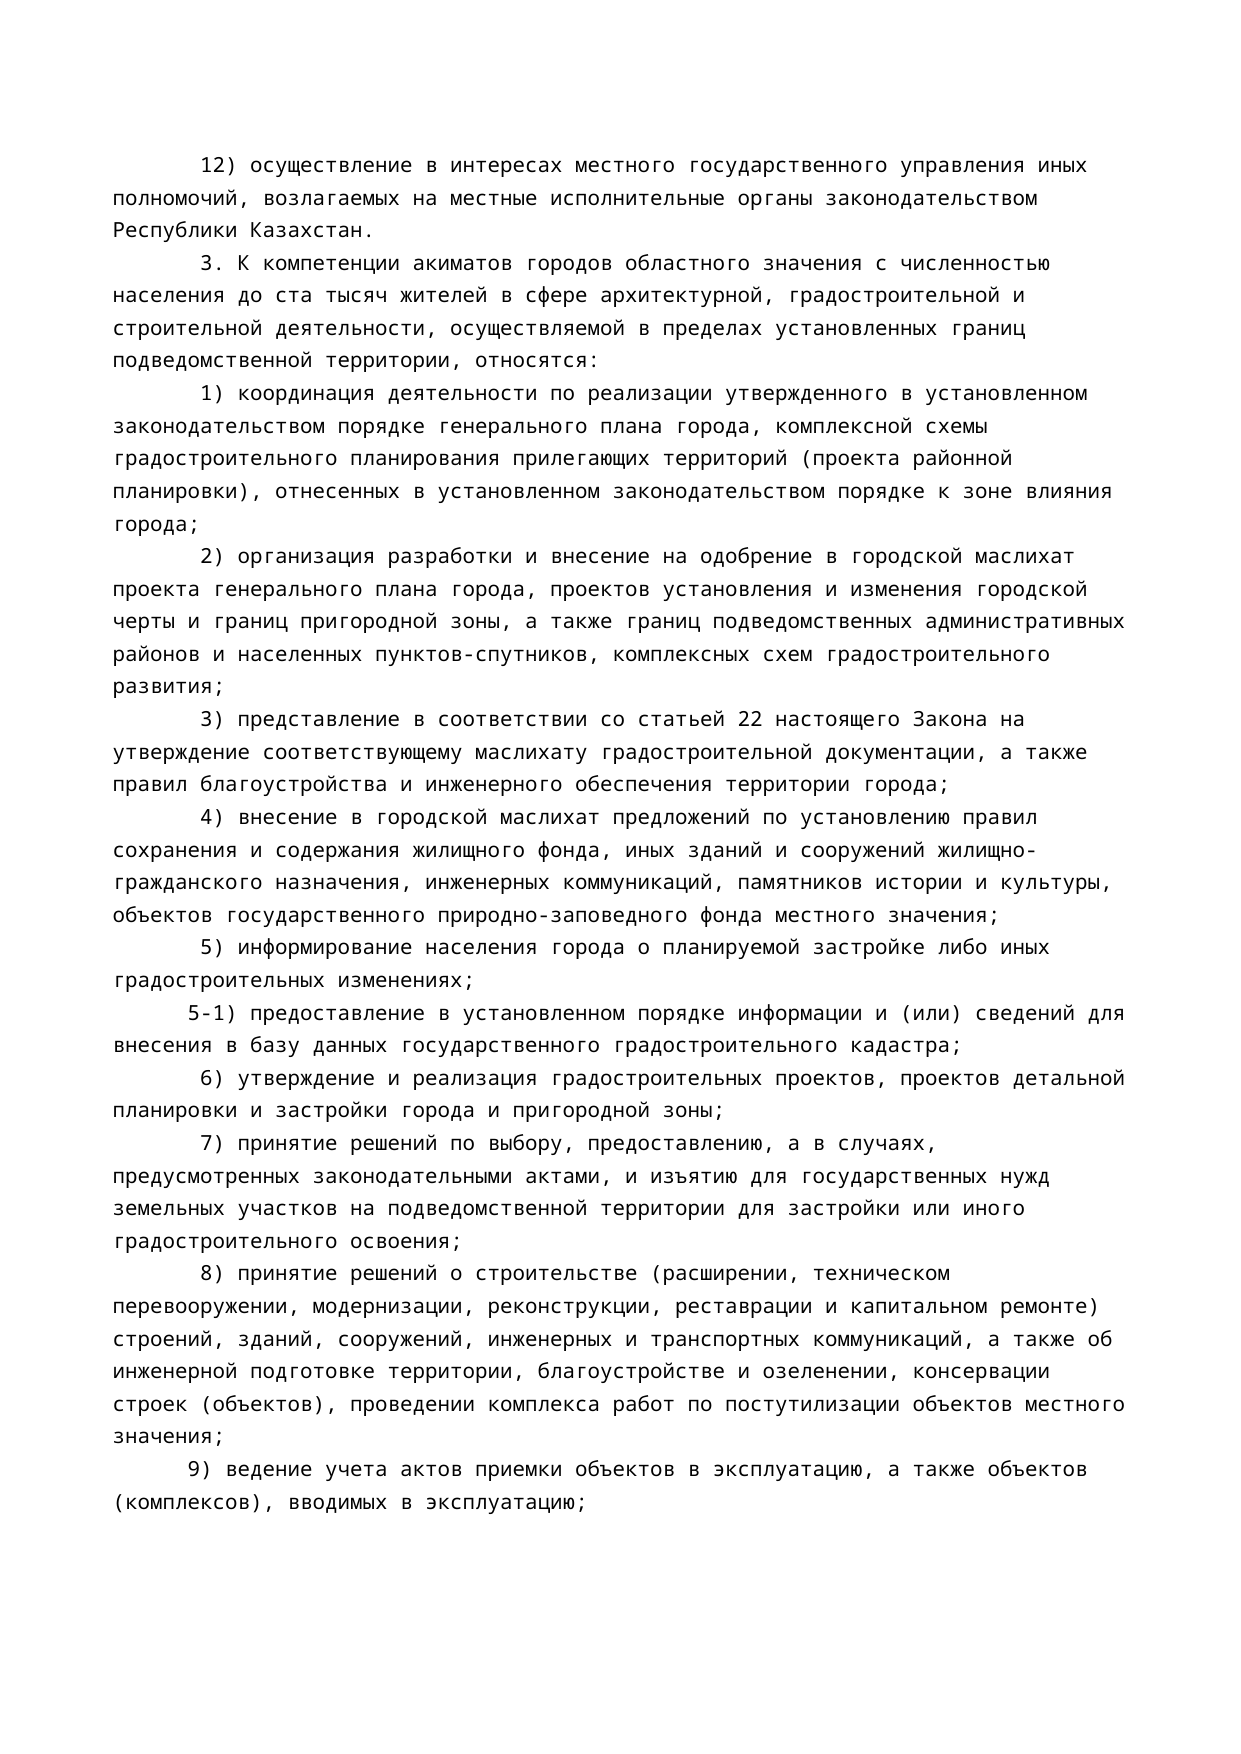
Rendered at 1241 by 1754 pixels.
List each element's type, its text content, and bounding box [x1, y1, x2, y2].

text 3) представление в соответствии со статьей 22 настоящего Закона на утверждение соответствующему маслихату градостроительной документации, а также правил благоустройства и инженерного обеспечения территории города; [112, 704, 1128, 798]
text 7) принятие решений по выбору, предоставлению, а в случаях, предусмотренных законодательными актами, и изъятию для государственных нужд земельных участков на подведомственной территории для застройки или иного градостроительного освоения; [112, 1128, 1128, 1254]
text 6) утверждение и реализация градостроительных проектов, проектов детальной планировки и застройки города и пригородной зоны; [112, 1063, 1128, 1124]
text 4) внесение в городской маслихат предложений по установлению правил сохранения и содержания жилищного фонда, иных зданий и сооружений жилищно-гражданского назначения, инженерных коммуникаций, памятников истории и культуры, объектов государственного природно-заповедного фонда местного значения; [112, 802, 1128, 928]
text 5) информирование населения города о планируемой застройке либо иных градостроительных изменениях; [112, 932, 1128, 993]
text 1) координация деятельности по реализации утвержденного в установленном законодательством порядке генерального плана города, комплексной схемы градостроительного планирования прилегающих территорий (проекта районной планировки), отнесенных в установленном законодательством порядке к зоне влияния города; [112, 378, 1128, 537]
text 8) принятие решений о строительстве (расширении, техническом перевооружении, модернизации, реконструкции, реставрации и капитальном ремонте) строений, зданий, сооружений, инженерных и транспортных коммуникаций, а также об инженерной подготовке территории, благоустройстве и озеленении, консервации строек (объектов), проведении комплекса работ по постутилизации объектов местного значения; [112, 1258, 1128, 1450]
text 12) осуществление в интересах местного государственного управления иных полномочий, возлагаемых на местные исполнительные органы законодательством Республики Казахстан. [112, 150, 1128, 244]
text 5-1) предоставление в установленном порядке информации и (или) сведений для внесения в базу данных государственного градостроительного кадастра; [112, 998, 1128, 1059]
text 2) организация разработки и внесение на одобрение в городской маслихат проекта генерального плана города, проектов установления и изменения городской черты и границ пригородной зоны, а также границ подведомственных административных районов и населенных пунктов-спутников, комплексных схем градостроительного развития; [112, 541, 1128, 700]
text 9) ведение учета актов приемки объектов в эксплуатацию, а также объектов (комплексов), вводимых в эксплуатацию; [112, 1454, 1128, 1515]
text 3. К компетенции акиматов городов областного значения с численностью населения до ста тысяч жителей в сфере архитектурной, градостроительной и строительной деятельности, осуществляемой в пределах установленных границ подведомственной территории, относятся: [112, 248, 1128, 374]
